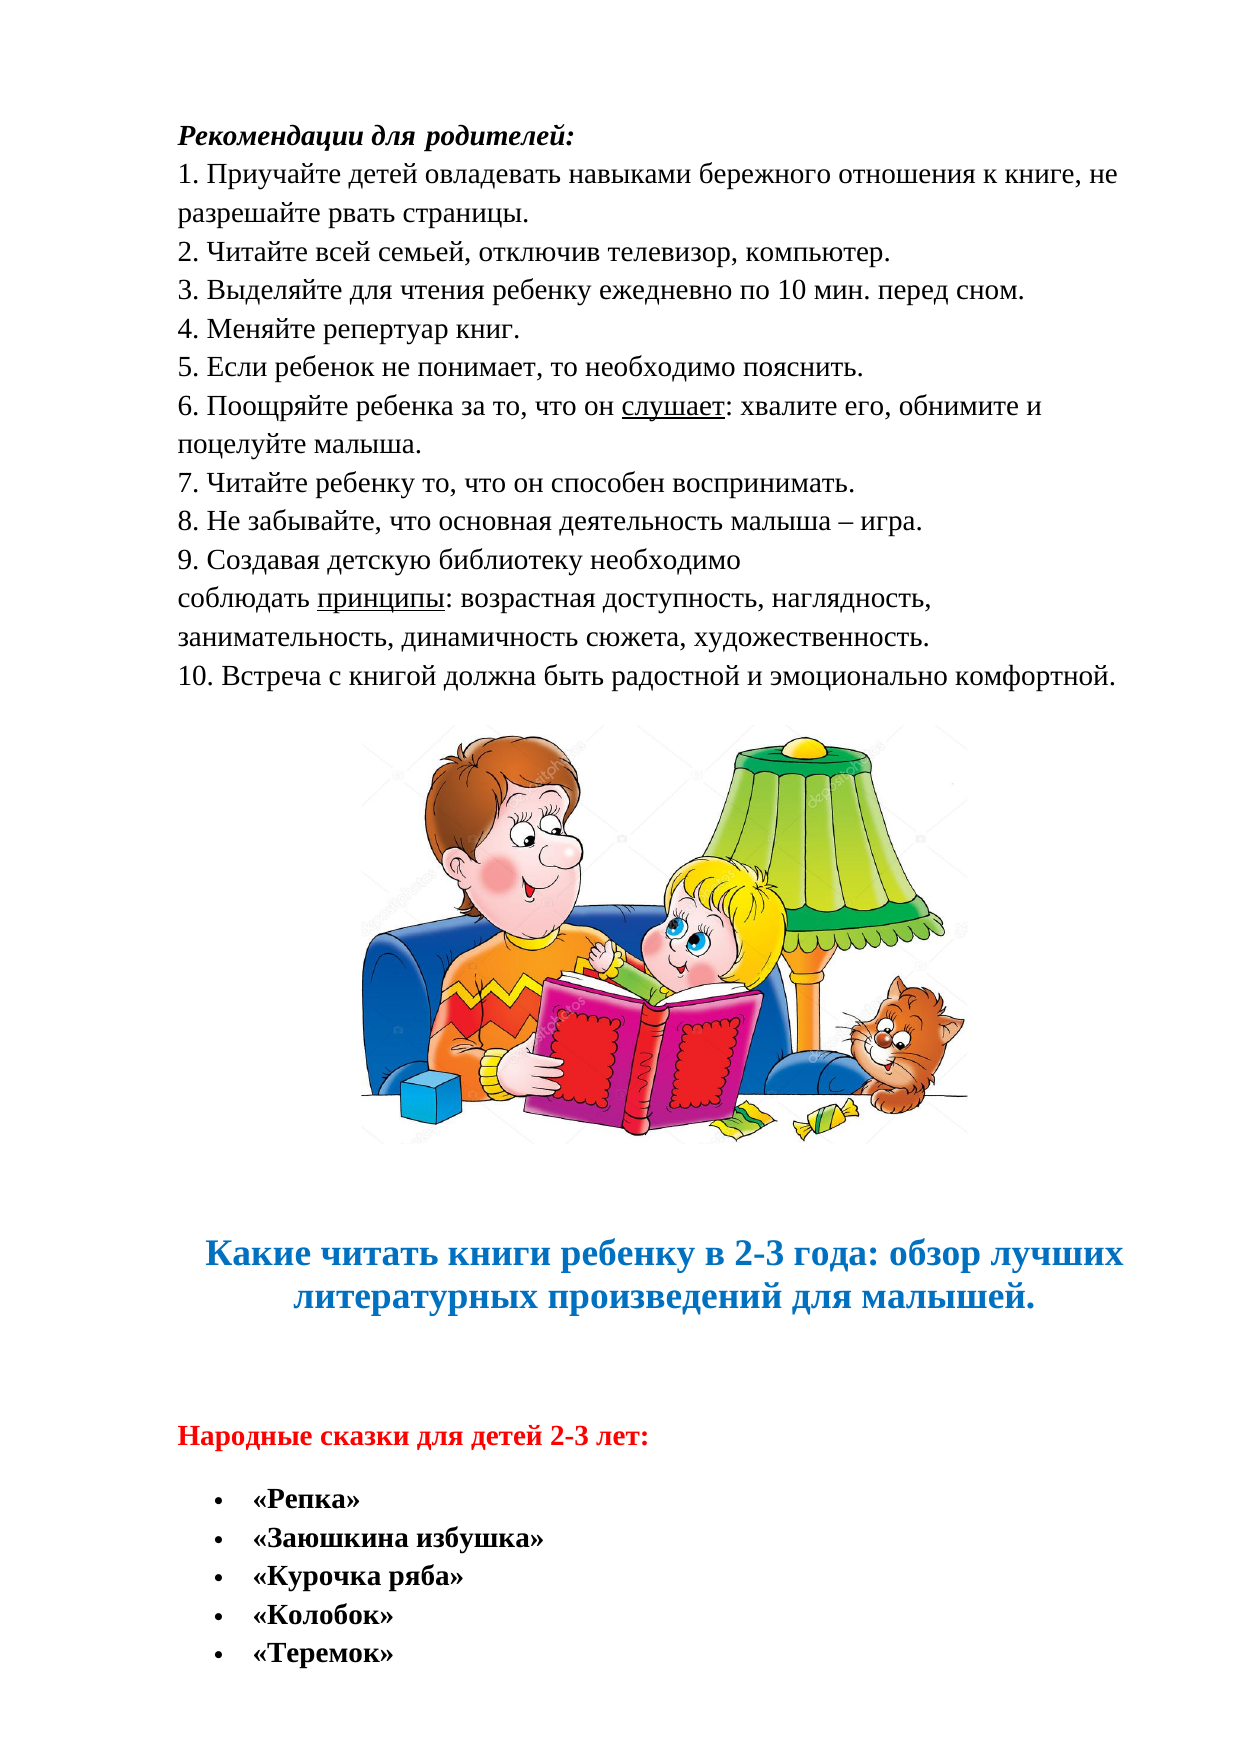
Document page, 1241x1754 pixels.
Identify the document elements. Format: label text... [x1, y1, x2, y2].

text 8. Не забывайте, что основная деятельность малыша – игра. [177, 503, 1152, 537]
list «Заюшкина избушка» [215, 1520, 1152, 1553]
text Рекомендации для родителей: [177, 118, 1152, 152]
text 1. Приучайте детей овладевать навыками бережного отношения к книге, не разрешайте рвать страницы. [177, 157, 1152, 229]
text Какие читать книги ребенку в 2-3 года: обзор лучших литературных произведений для малышей. [177, 1231, 1152, 1317]
text 5. Если ребенок не понимает, то необходимо пояснить. [177, 349, 1152, 383]
text Народные сказки для детей 2-3 лет: [177, 1418, 1152, 1452]
list «Теремок» [215, 1635, 1152, 1669]
text 3. Выделяйте для чтения ребенку ежедневно по 10 мин. перед сном. [177, 272, 1152, 306]
list «Репка» [215, 1481, 1152, 1515]
text 6. Поощряйте ребенка за то, что он слушает: хвалите его, обнимите и поцелуйте малыша. [177, 388, 1152, 460]
text 2. Читайте всей семьей, отключив телевизор, компьютер. [177, 234, 1152, 267]
text 9. Создавая детскую библиотеку необходимо соблюдать принципы: возрастная доступность, наглядность, занимательность, динамичность сюжета, художественность. [177, 542, 1152, 653]
picture [361, 725, 968, 1144]
list «Колобок» [215, 1597, 1152, 1630]
text 4. Меняйте репертуар книг. [177, 311, 1152, 344]
list «Курочка ряба» [215, 1558, 1152, 1592]
text 10. Встреча с книгой должна быть радостной и эмоционально комфортной. [177, 658, 1152, 691]
text 7. Читайте ребенку то, что он способен воспринимать. [177, 465, 1152, 498]
